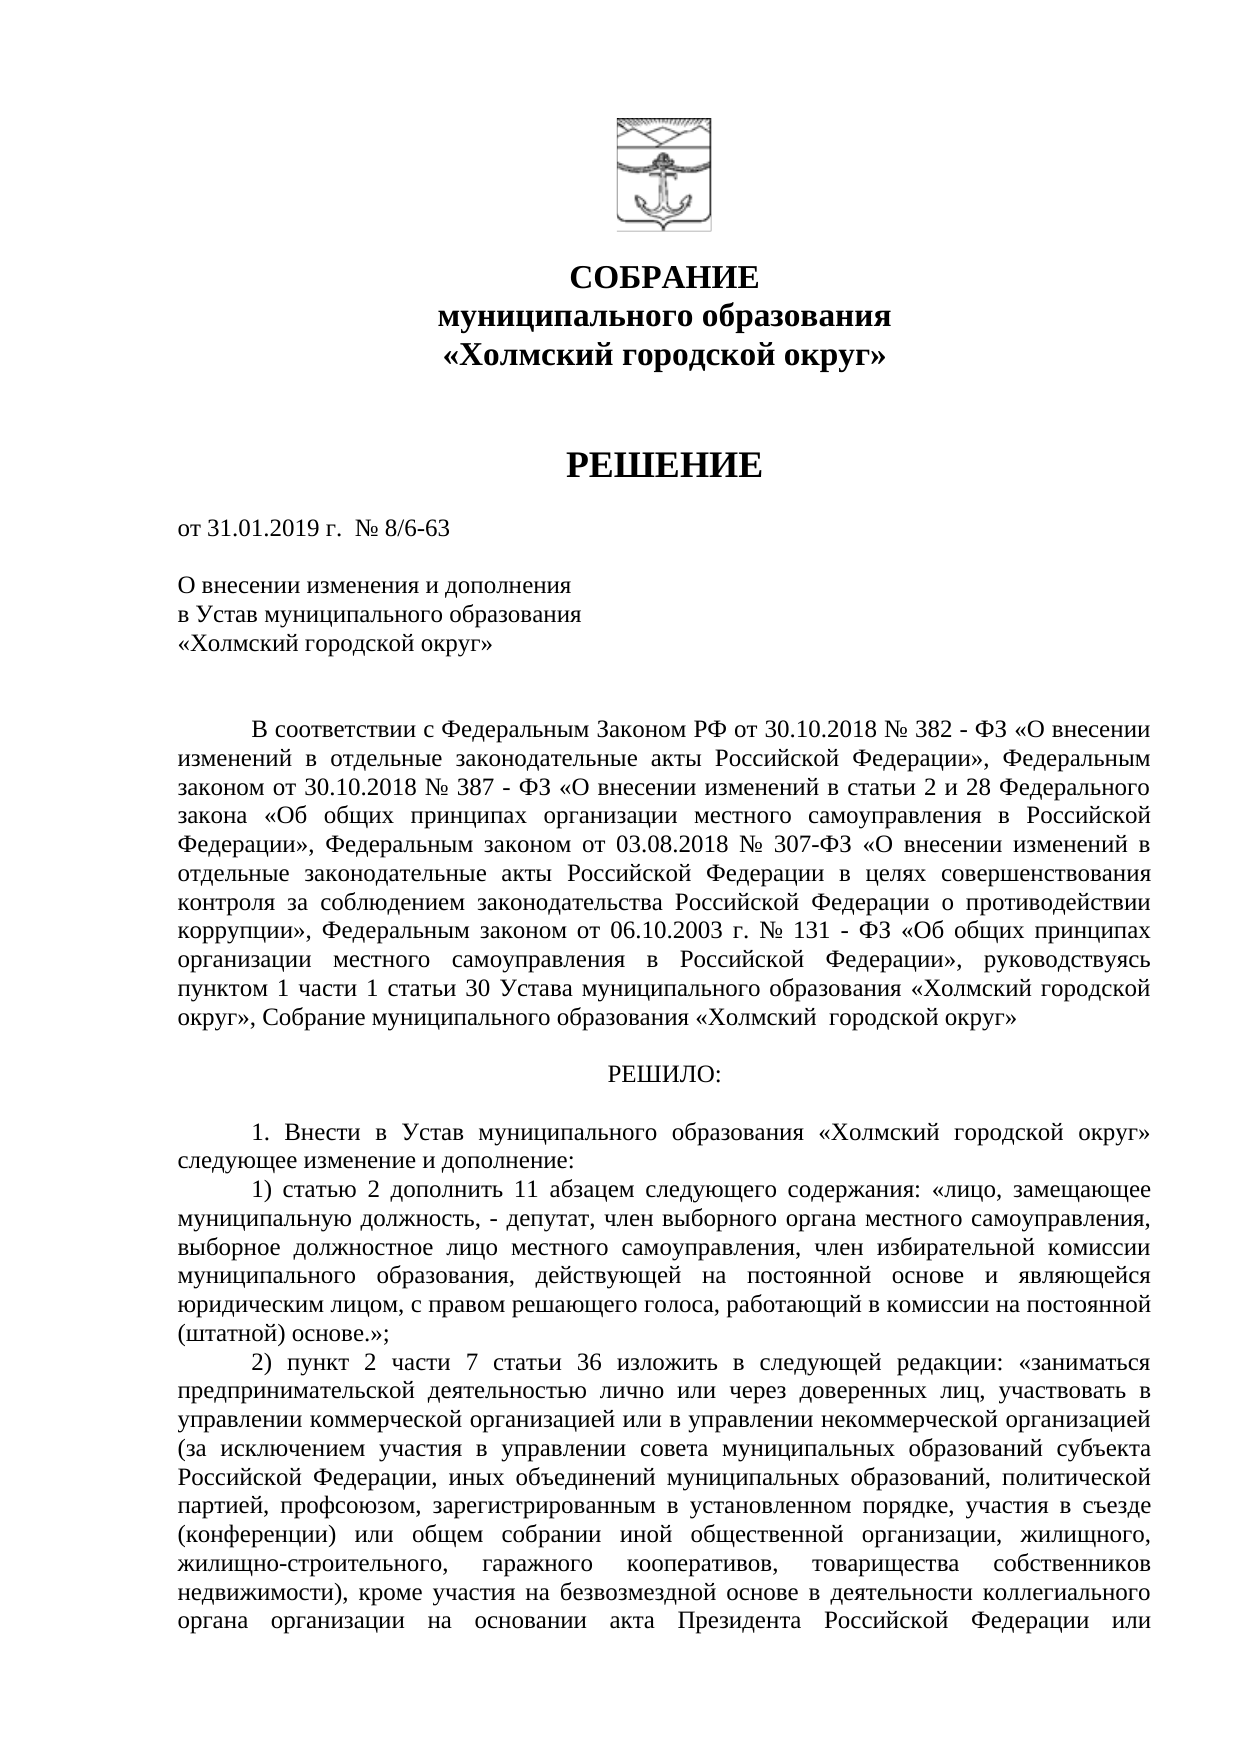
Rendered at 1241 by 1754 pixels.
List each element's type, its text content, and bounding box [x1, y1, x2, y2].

text РЕШЕНИЕ [177, 443, 1152, 486]
table_header О внесении изменения и дополнения в Устав муниципального образования «Холмский городской округ» [166, 571, 593, 686]
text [177, 1347, 1152, 1634]
text РЕШИЛО: [177, 1059, 1152, 1088]
picture [616, 118, 713, 233]
text «Холмский городской округ» [177, 334, 1152, 372]
text 1) статью 2 дополнить 11 абзацем следующего содержания: «лицо, замещающее муниципальную должность, - депутат, член выборного органа местного самоуправления, выборное должностное лицо местного самоуправления, член избирательной комиссии муниципального образования, действующей на постоянной основе и являющейся юридическим лицом, с правом решающего голоса, работающий в комиссии на постоянной (штатной) основе.»; [177, 1174, 1152, 1347]
text СОБРАНИЕ [177, 257, 1152, 296]
text от 31.01.2019 г. № 8/6-63 [177, 513, 1152, 542]
text В соответствии с Федеральным Законом РФ от 30.10.2018 № 382 - ФЗ «О внесении изменений в отдельные законодательные акты Российской Федерации», Федеральным законом от 30.10.2018 № 387 - ФЗ «О внесении изменений в статьи 2 и 28 Федерального закона «Об общих принципах организации местного самоуправления в Российской Федерации», Федеральным законом от 03.08.2018 № 307-ФЗ «О внесении изменений в отдельные законодательные акты Российской Федерации в целях совершенствования контроля за соблюдением законодательства Российской Федерации о противодействии коррупции», Федеральным законом от 06.10.2003 г. № 131 - ФЗ «Об общих принципах организации местного самоуправления в Российской Федерации», руководствуясь пунктом 1 части 1 статьи 30 Устава муниципального образования «Холмский городской округ», Собрание муниципального образования «Холмский городской округ» [177, 714, 1152, 1031]
text муниципального образования [177, 296, 1152, 334]
text 1. Внести в Устав муниципального образования «Холмский городской округ» следующее изменение и дополнение: [177, 1117, 1152, 1174]
